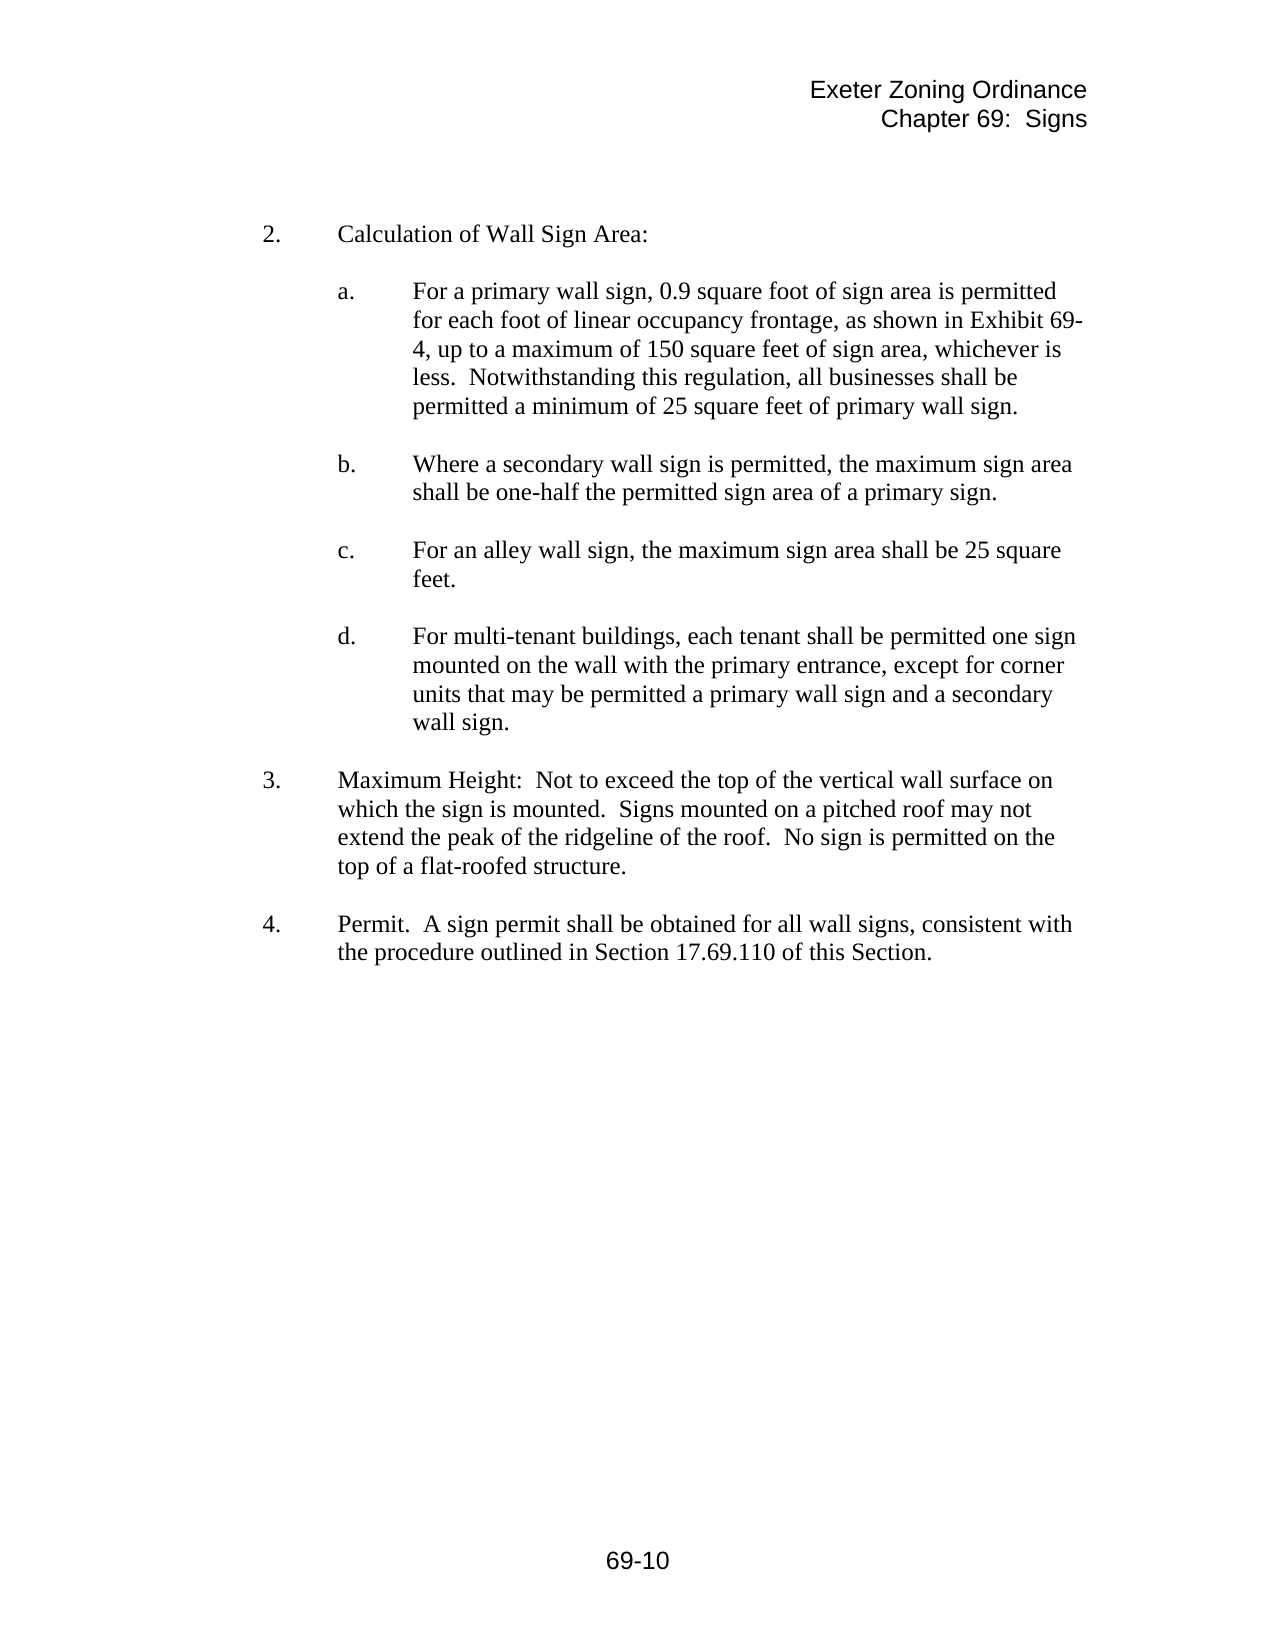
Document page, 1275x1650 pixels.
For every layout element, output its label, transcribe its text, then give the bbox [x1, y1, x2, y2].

text c. For an alley wall sign, the maximum sign area shall be 25 square feet. [337, 535, 1087, 592]
text d. For multi-tenant buildings, each tenant shall be permitted one sign mounted on the wall with the primary entrance, except for corner units that may be permitted a primary wall sign and a secondary wall sign. [337, 621, 1087, 736]
text 3. Maximum Height: Not to exceed the top of the vertical wall surface on which the sign is mounted. Signs mounted on a pitched roof may not extend the peak of the ridgeline of the roof. No sign is permitted on the top of a flat-roofed structure. [262, 765, 1087, 880]
text 2. Calculation of Wall Sign Area: [262, 219, 1087, 247]
text b. Where a secondary wall sign is permitted, the maximum sign area shall be one-half the permitted sign area of a primary sign. [337, 449, 1087, 506]
text a. For a primary wall sign, 0.9 square foot of sign area is permitted for each foot of linear occupancy frontage, as shown in Exhibit 69-4, up to a maximum of 150 square feet of sign area, whichever is less. Notwithstanding this regulation, all businesses shall be permitted a minimum of 25 square feet of primary wall sign. [337, 276, 1087, 420]
text 4. Permit. A sign permit shall be obtained for all wall signs, consistent with the procedure outlined in Section 17.69.110 of this Section. [262, 909, 1087, 966]
